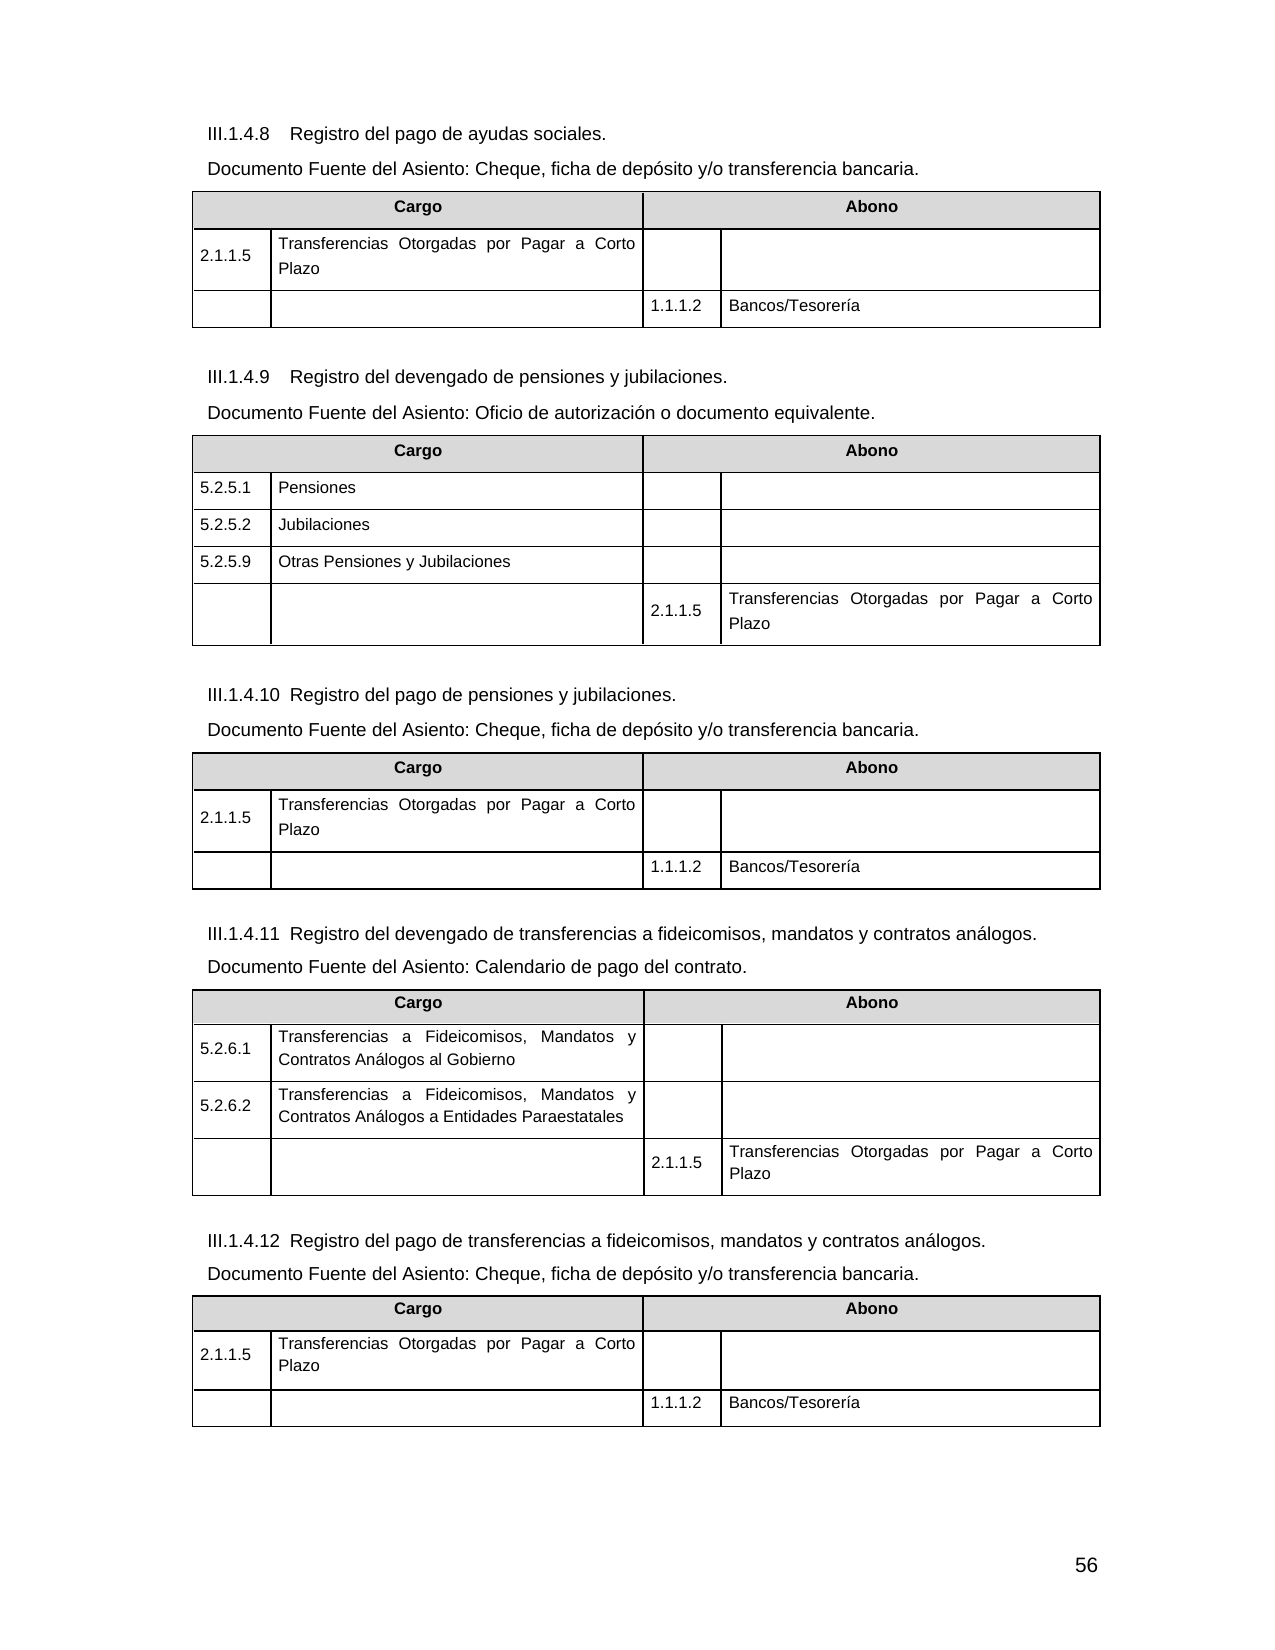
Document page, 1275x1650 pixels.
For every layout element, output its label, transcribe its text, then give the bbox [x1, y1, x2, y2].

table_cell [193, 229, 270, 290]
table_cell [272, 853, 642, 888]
text III.1.4.9 Registro del devengado de pensiones y jubilaciones. [207, 364, 1098, 389]
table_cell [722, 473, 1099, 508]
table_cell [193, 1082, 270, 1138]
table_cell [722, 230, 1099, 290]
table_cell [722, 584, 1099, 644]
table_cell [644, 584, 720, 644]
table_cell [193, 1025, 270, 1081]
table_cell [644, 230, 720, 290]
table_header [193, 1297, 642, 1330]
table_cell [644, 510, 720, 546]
text III.1.4.12 Registro del pago de transferencias a fideicomisos, mandatos y contratos análogos. [207, 1229, 1098, 1252]
text III.1.4.8 Registro del pago de ayudas sociales. [207, 120, 1098, 145]
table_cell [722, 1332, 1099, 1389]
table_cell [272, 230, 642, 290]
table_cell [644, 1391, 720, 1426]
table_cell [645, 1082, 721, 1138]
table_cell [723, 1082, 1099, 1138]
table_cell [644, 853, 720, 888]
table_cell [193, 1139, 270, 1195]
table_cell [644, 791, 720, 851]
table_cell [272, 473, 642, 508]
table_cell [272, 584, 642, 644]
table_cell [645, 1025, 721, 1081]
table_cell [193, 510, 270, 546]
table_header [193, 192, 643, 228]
text Documento Fuente del Asiento: Oficio de autorización o documento equivalente. [177, 399, 1098, 424]
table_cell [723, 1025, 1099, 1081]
text Documento Fuente del Asiento: Cheque, ficha de depósito y/o transferencia bancaria. [177, 717, 1098, 742]
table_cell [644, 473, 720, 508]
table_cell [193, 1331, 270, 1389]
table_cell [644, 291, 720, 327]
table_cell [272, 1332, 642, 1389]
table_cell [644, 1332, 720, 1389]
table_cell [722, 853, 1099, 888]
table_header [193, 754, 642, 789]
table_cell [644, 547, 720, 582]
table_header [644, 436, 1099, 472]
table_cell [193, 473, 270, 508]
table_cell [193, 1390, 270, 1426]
text Documento Fuente del Asiento: Cheque, ficha de depósito y/o transferencia bancaria. [177, 155, 1098, 180]
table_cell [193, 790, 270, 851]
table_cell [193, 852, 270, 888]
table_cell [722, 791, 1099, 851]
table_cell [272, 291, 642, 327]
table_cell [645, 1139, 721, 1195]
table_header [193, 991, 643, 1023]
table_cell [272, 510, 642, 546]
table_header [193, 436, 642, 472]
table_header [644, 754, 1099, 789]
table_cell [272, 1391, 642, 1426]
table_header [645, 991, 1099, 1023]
text III.1.4.11 Registro del devengado de transferencias a fideicomisos, mandatos y contratos análogos. [207, 923, 1098, 945]
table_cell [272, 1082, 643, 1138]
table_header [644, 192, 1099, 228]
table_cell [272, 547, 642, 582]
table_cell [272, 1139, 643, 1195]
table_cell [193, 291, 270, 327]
text Documento Fuente del Asiento: Cheque, ficha de depósito y/o transferencia bancaria. [177, 1262, 1098, 1285]
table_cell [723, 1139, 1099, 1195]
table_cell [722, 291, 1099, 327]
text III.1.4.10 Registro del pago de pensiones y jubilaciones. [207, 681, 1098, 706]
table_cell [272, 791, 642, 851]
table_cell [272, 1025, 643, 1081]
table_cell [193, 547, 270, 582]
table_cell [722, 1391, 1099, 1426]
text Documento Fuente del Asiento: Calendario de pago del contrato. [177, 956, 1098, 978]
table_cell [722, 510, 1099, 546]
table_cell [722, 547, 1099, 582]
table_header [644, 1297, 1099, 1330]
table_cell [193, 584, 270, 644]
